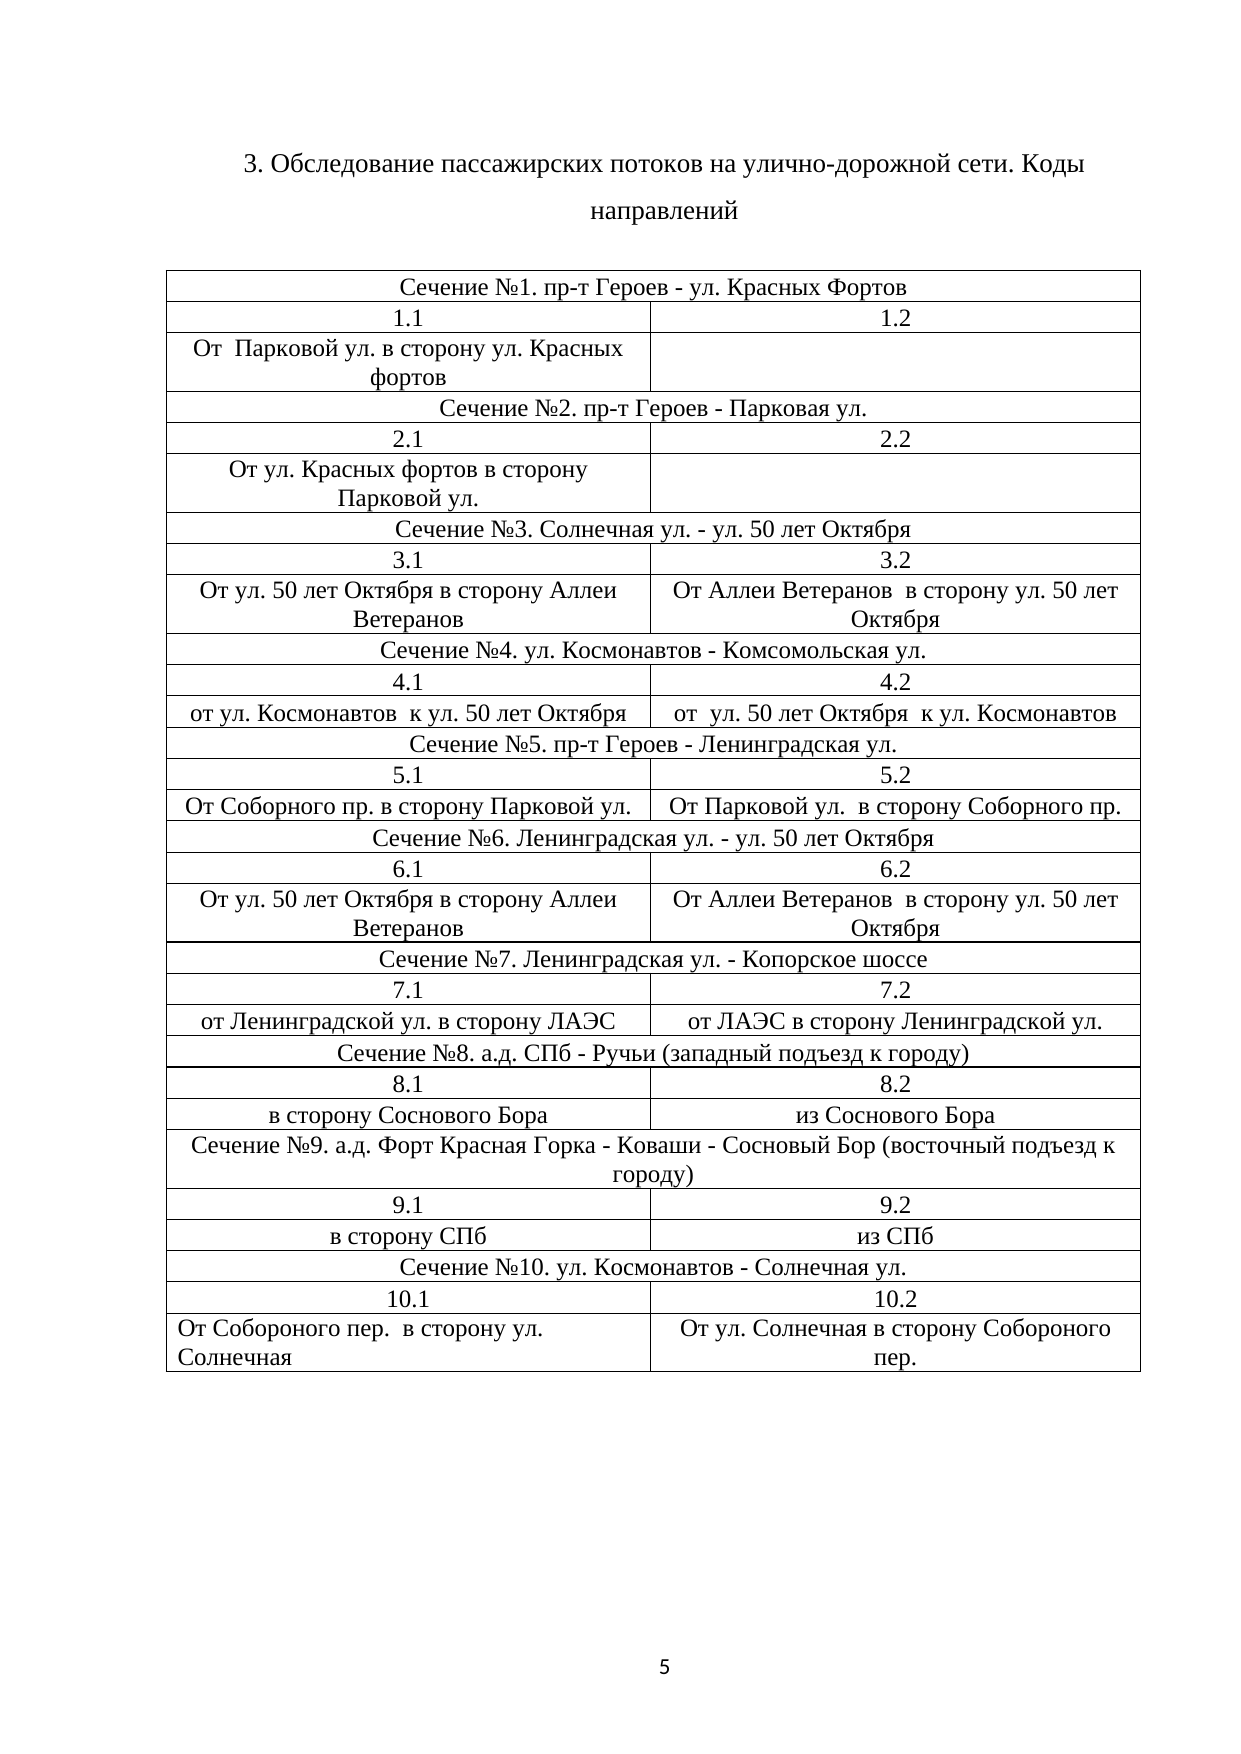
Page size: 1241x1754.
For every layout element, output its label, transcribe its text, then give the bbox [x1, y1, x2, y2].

table_cell Сечение №2. пр-т Героев - Парковая ул. [167, 392, 1140, 422]
table_cell От ул. Красных фортов в сторону Парковой ул. [167, 454, 650, 512]
table_cell 6.1 [167, 853, 650, 883]
table_cell Сечение №8. а.д. СПб - Ручьи (западный подъезд к городу) [167, 1036, 1140, 1066]
table_header Сечение №1. пр-т Героев - ул. Красных Фортов [167, 271, 1140, 301]
table_cell 10.1 [167, 1282, 650, 1312]
table_cell 1.1 [167, 302, 650, 332]
table_cell От ул. 50 лет Октября в сторону Аллеи Ветеранов [167, 884, 650, 941]
table_cell Сечение №10. ул. Космонавтов - Солнечная ул. [167, 1251, 1140, 1281]
table_cell Сечение №5. пр-т Героев - Ленинградская ул. [167, 728, 1140, 758]
table_cell 9.2 [651, 1189, 1140, 1219]
table_cell 1.2 [651, 302, 1140, 332]
table_cell 2.2 [651, 423, 1140, 453]
table_cell от Ленинградской ул. в сторону ЛАЭС [167, 1005, 650, 1035]
table_cell От Аллеи Ветеранов в сторону ул. 50 лет Октября [651, 884, 1140, 941]
table_cell Сечение №3. Солнечная ул. - ул. 50 лет Октября [167, 513, 1140, 543]
table_cell От Парковой ул. в сторону ул. Красных фортов [167, 333, 650, 391]
table_cell из Соснового Бора [651, 1099, 1140, 1129]
table_cell 9.1 [167, 1189, 650, 1219]
table_cell от ЛАЭС в сторону Ленинградской ул. [651, 1005, 1140, 1035]
table_cell [651, 333, 1140, 391]
table_cell Сечение №7. Ленинградская ул. - Копорское шоссе [167, 943, 1140, 973]
table_cell От Парковой ул. в сторону Соборного пр. [651, 790, 1140, 820]
table_cell в сторону СПб [167, 1220, 650, 1250]
table_cell 3.2 [651, 544, 1140, 574]
table_cell Сечение №4. ул. Космонавтов - Комсомольская ул. [167, 634, 1140, 664]
table_cell От Аллеи Ветеранов в сторону ул. 50 лет Октября [651, 575, 1140, 633]
table_cell 10.2 [651, 1282, 1140, 1312]
table_cell От Собороного пер. в сторону ул. Солнечная [167, 1314, 650, 1371]
table_cell От ул. 50 лет Октября в сторону Аллеи Ветеранов [167, 575, 650, 633]
table_cell 3.1 [167, 544, 650, 574]
table_cell 7.2 [651, 974, 1140, 1004]
table_cell [651, 454, 1140, 512]
table_cell 5.2 [651, 759, 1140, 789]
table_cell 6.2 [651, 853, 1140, 883]
table_cell 5.1 [167, 759, 650, 789]
table_cell Сечение №6. Ленинградская ул. - ул. 50 лет Октября [167, 821, 1140, 852]
table_cell 4.1 [167, 665, 650, 695]
table_cell 7.1 [167, 974, 650, 1004]
subtitle 3. Обследование пассажирских потоков на улично-дорожной сети. Коды направлений [177, 147, 1152, 225]
table_cell в сторону Соснового Бора [167, 1099, 650, 1129]
table_cell от ул. 50 лет Октября к ул. Космонавтов [651, 696, 1140, 727]
table_cell 4.2 [651, 665, 1140, 695]
table_cell 8.2 [651, 1068, 1140, 1098]
table_cell из СПб [651, 1220, 1140, 1250]
table_cell Сечение №9. а.д. Форт Красная Горка - Коваши - Сосновый Бор (восточный подъезд к городу) [167, 1130, 1140, 1187]
table_cell От Соборного пр. в сторону Парковой ул. [167, 790, 650, 820]
table_cell От ул. Солнечная в сторону Собороного пер. [651, 1314, 1140, 1371]
table_cell 2.1 [167, 423, 650, 453]
table_cell 8.1 [167, 1068, 650, 1098]
table_cell от ул. Космонавтов к ул. 50 лет Октября [167, 696, 650, 727]
